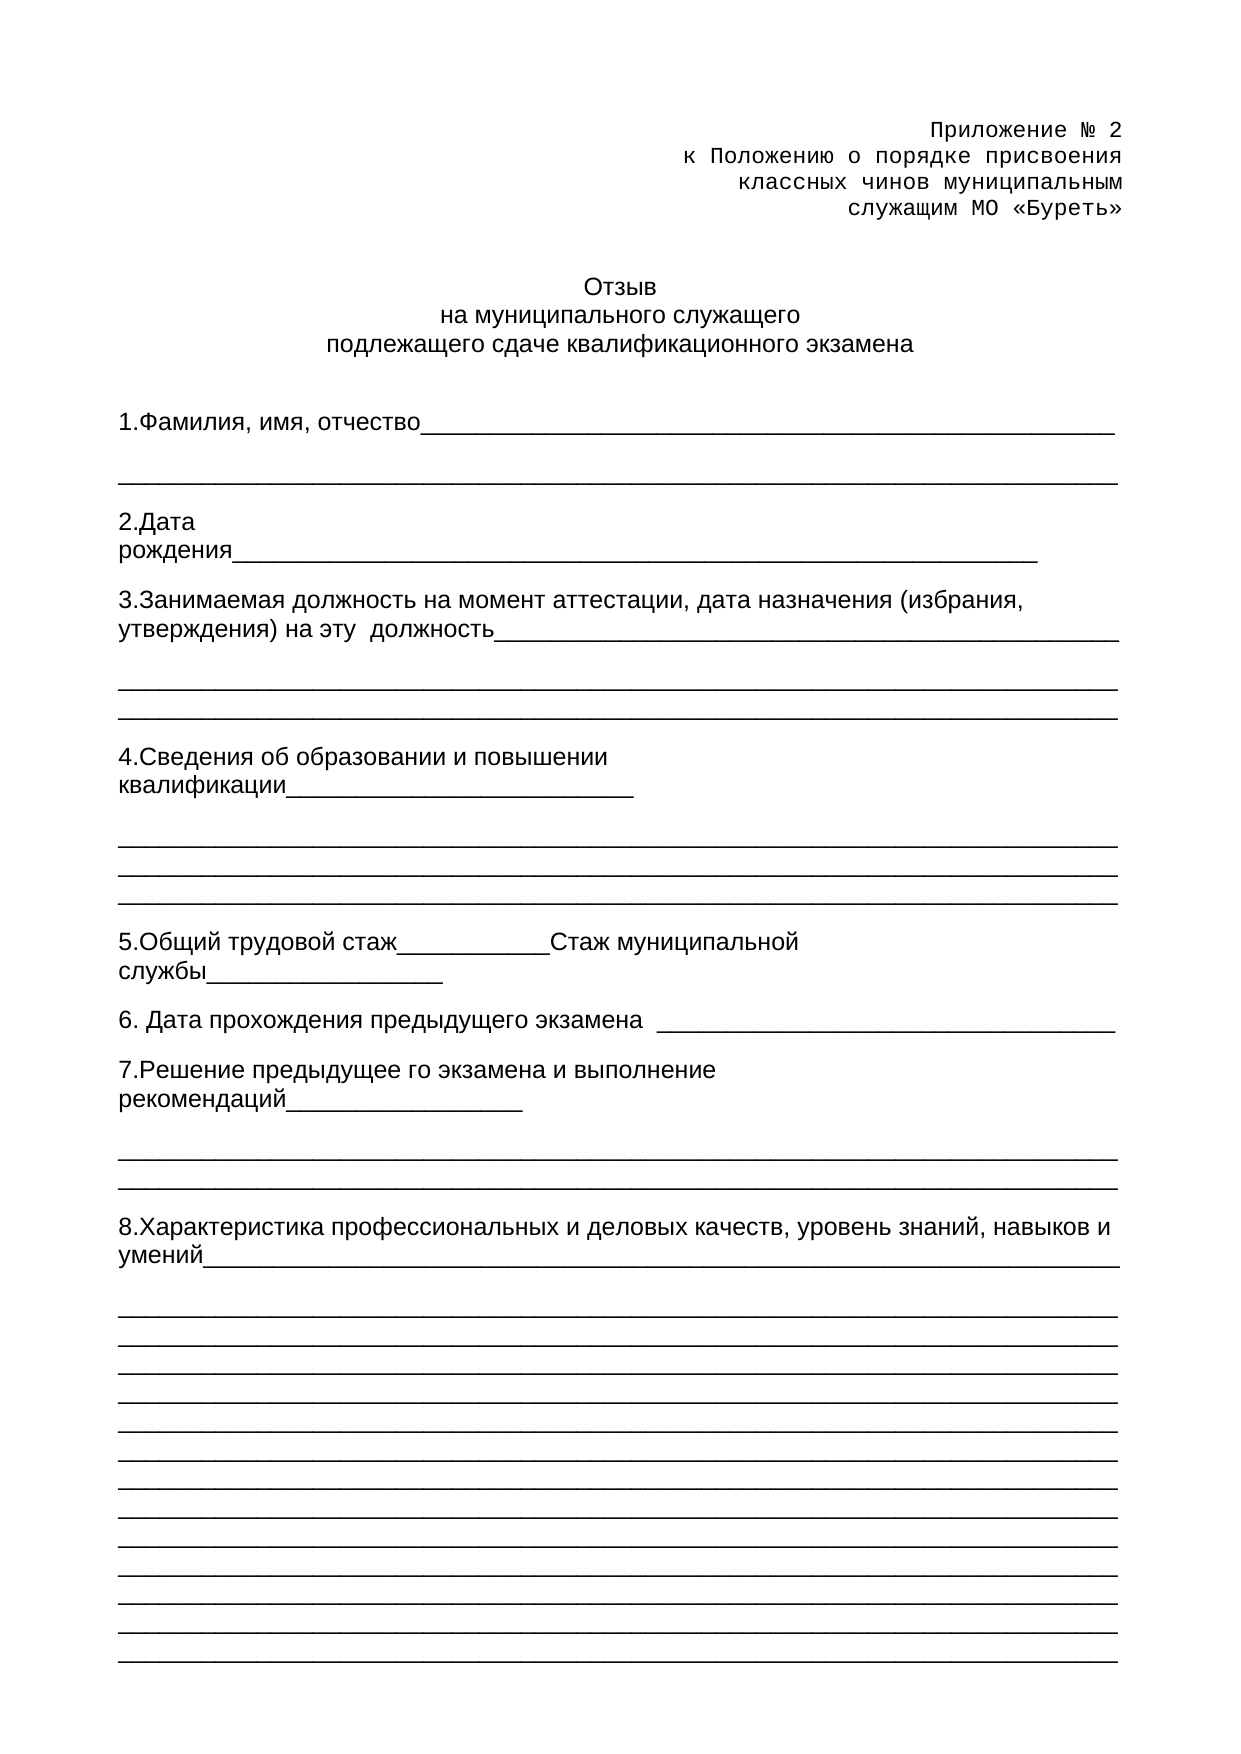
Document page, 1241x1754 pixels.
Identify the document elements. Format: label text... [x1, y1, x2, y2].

text 7.Решение предыдущее го экзамена и выполнение рекомендаций_________________ [118, 1055, 1122, 1112]
text 6. Дата прохождения предыдущего экзамена _________________________________ [118, 1005, 1122, 1034]
text Отзыв [118, 271, 1122, 300]
text 8.Характеристика профессиональных и деловых качеств, уровень знаний, навыков и умений__________________________________________________________________ [118, 1211, 1122, 1269]
text ________________________________________________________________________ [118, 457, 1122, 486]
text 3.Занимаемая должность на момент аттестации, дата назначения (избрания, утверждения) на эту должность_____________________________________________ [118, 585, 1122, 642]
text ________________________________________________________________________________________________________________________________________________ [118, 1133, 1122, 1191]
text 1.Фамилия, имя, отчество__________________________________________________ [118, 407, 1122, 436]
text классных чинов муниципальным [118, 170, 1122, 196]
text 2.Дата рождения__________________________________________________________ [118, 506, 1122, 564]
text на муниципального служащего [118, 300, 1122, 329]
text ________________________________________________________________________________________________________________________________________________ [118, 663, 1122, 721]
text служащим МО «Буреть» [118, 196, 1122, 222]
text 5.Общий трудовой стаж___________Стаж муниципальной службы_________________ [118, 927, 1122, 984]
text Приложение № 2 [118, 118, 1122, 144]
text подлежащего сдаче квалификационного экзамена [118, 329, 1122, 358]
text к Положению о порядке присвоения [118, 144, 1122, 170]
text 4.Сведения об образовании и повышении квалификации_________________________ [118, 741, 1122, 799]
text ________________________________________________________________________________________________________________________________________________________________________________________________________________________________________________________________________________________________________________________________________________________________________________________________________________________________________________________________________________________________________________________________________________________________________________________________________________________________________________________________________________________________________________________________________________________________________________________________________________________________________________________________________________________________________________________________________________________________________ [118, 1290, 1122, 1663]
text ________________________________________________________________________________________________________________________________________________________________________________________________________________________ [118, 820, 1122, 906]
